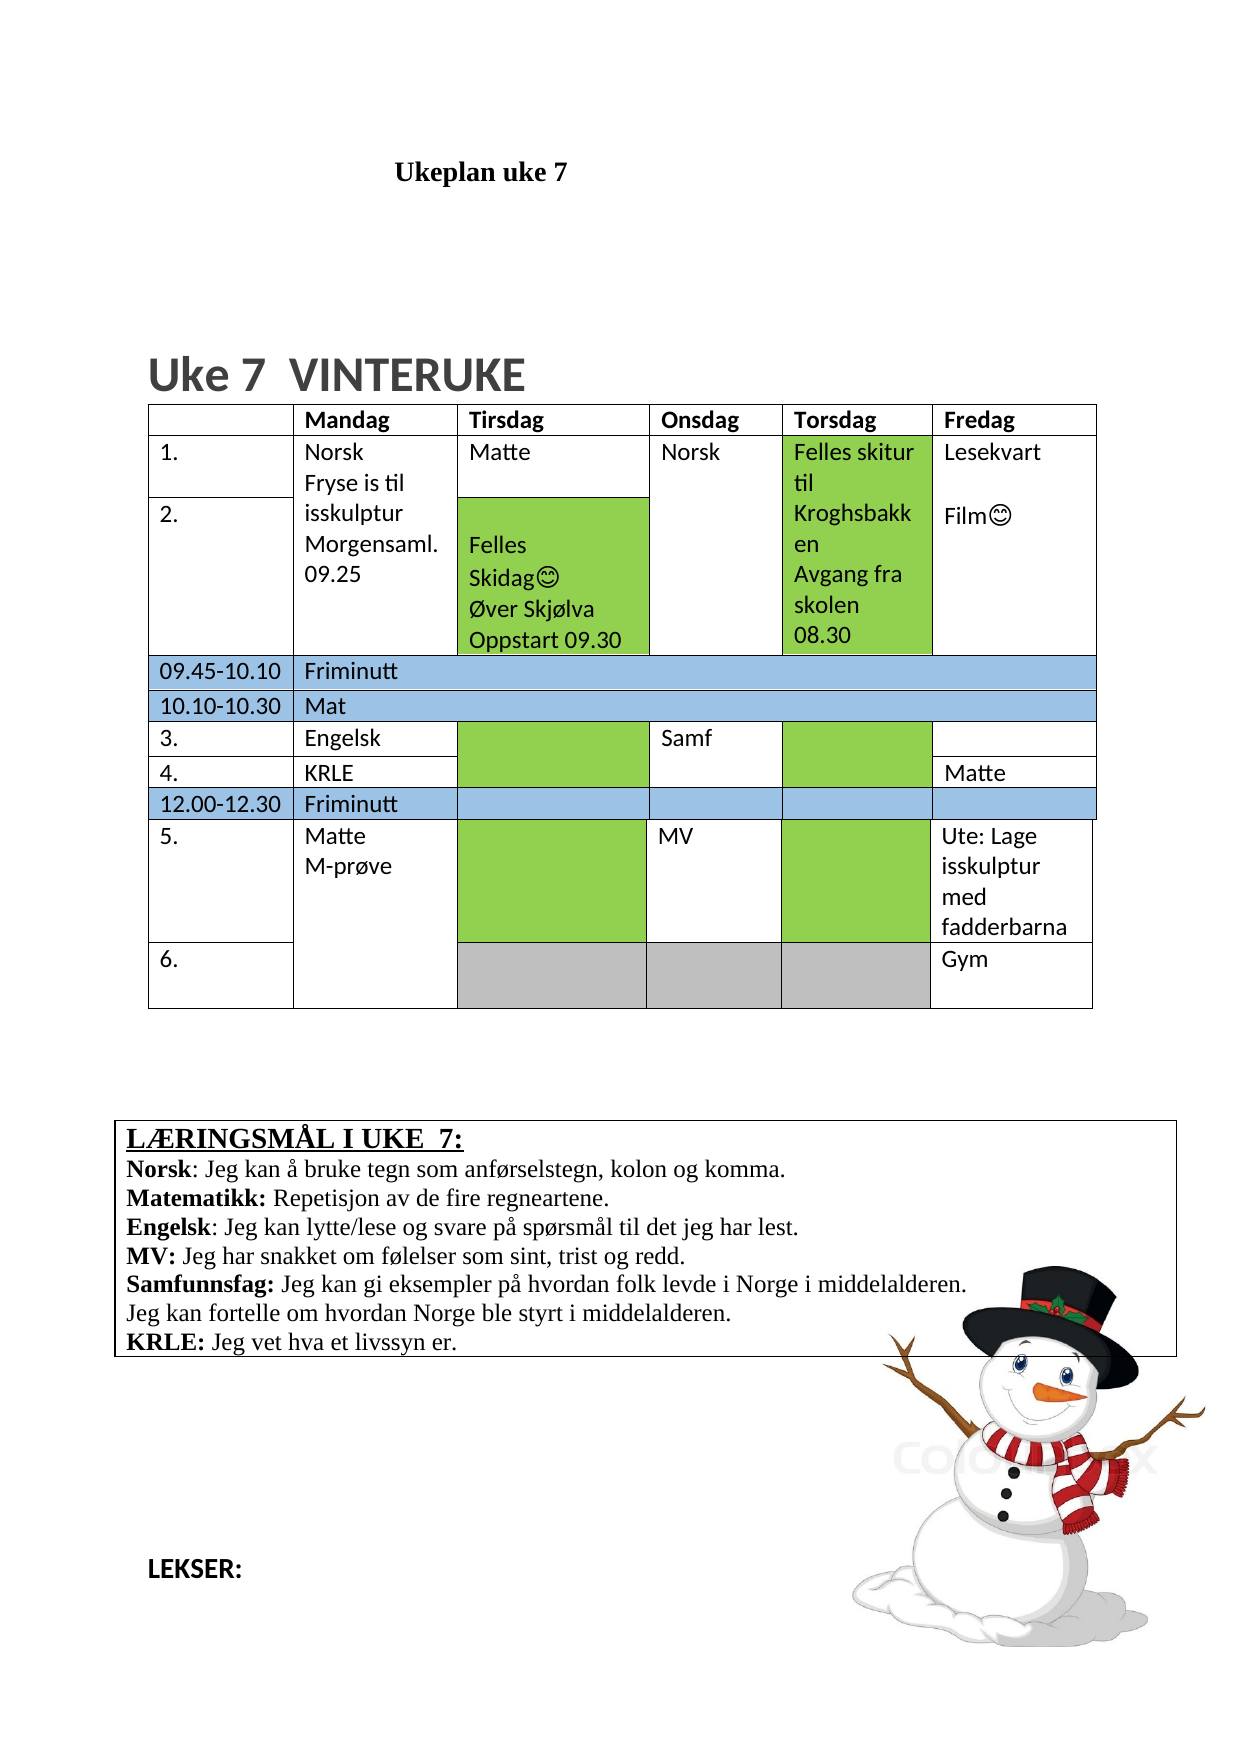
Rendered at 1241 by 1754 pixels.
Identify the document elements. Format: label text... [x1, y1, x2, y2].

table_cell Engelsk [294, 722, 457, 756]
table_cell 6. [149, 943, 293, 1008]
table_cell KRLE [294, 757, 457, 787]
picture [852, 1266, 1206, 1647]
table_cell 1. [149, 436, 293, 497]
table_cell 10.10-10.30 [149, 691, 293, 721]
table_header Onsdag [650, 405, 782, 435]
table_header Torsdag [783, 405, 932, 435]
table_cell Lesekvart Film [933, 436, 1096, 654]
table_cell [783, 788, 932, 819]
table_cell 4. [149, 757, 293, 787]
table_cell [458, 722, 649, 787]
table_cell [650, 788, 782, 819]
table_cell 12.00-12.30 [149, 788, 293, 819]
table_cell 2. [149, 498, 293, 654]
table_cell [782, 820, 930, 942]
table_cell Felles Skidag Øver Skjølva Oppstart 09.30 [458, 498, 649, 654]
table_cell Norsk Fryse is til isskulptur Morgensaml. 09.25 [294, 436, 457, 654]
table_cell [933, 722, 1096, 756]
table_cell Friminutt [294, 656, 1096, 689]
table_header LÆRINGSMÅL I UKE 7: Norsk: Jeg kan å bruke tegn som anførselstegn, kolon og komma. Matematikk: Repetisjon av de fire regneartene. Engelsk: Jeg kan lytte/lese og svare på spørsmål til det jeg har lest. MV: Jeg har snakket om følelser som sint, trist og redd. Samfunnsfag: Jeg kan gi eksempler på hvordan folk levde i Norge i middelalderen. Jeg kan fortelle om hvordan Norge ble styrt i middelalderen. KRLE: Jeg vet hva et livssyn er. [116, 1121, 1176, 1356]
table_cell Mat [294, 691, 1096, 721]
table_cell [647, 943, 781, 1008]
text Uke 7 VINTERUKE [148, 343, 1093, 404]
table_cell Friminutt [294, 788, 457, 819]
table_cell Matte M-prøve [294, 820, 457, 1008]
table_cell [783, 722, 932, 787]
table_cell Norsk [650, 436, 782, 654]
table_cell Matte [933, 757, 1096, 787]
table_cell Ute: Lage isskulptur med fadderbarna [931, 820, 1092, 942]
table_cell [458, 820, 646, 942]
table_cell MV [647, 820, 781, 942]
table_header Fredag [933, 405, 1096, 435]
table_cell [933, 788, 1096, 819]
table_cell 3. [149, 722, 293, 756]
table_cell Samf [650, 722, 782, 787]
table_cell Felles skitur til Kroghsbakken Avgang fra skolen 08.30 [783, 436, 932, 654]
table_cell Gym [931, 943, 1092, 1008]
text LEKSER: [148, 1550, 1093, 1586]
table_header Tirsdag [458, 405, 649, 435]
table_cell [458, 788, 649, 819]
table_header [149, 405, 293, 435]
table_cell [458, 943, 646, 1008]
table_cell Matte [458, 436, 649, 497]
table_header Mandag [294, 405, 457, 435]
table_cell 5. [149, 820, 293, 942]
table_cell [782, 943, 930, 1008]
table_cell 09.45-10.10 [149, 656, 293, 689]
